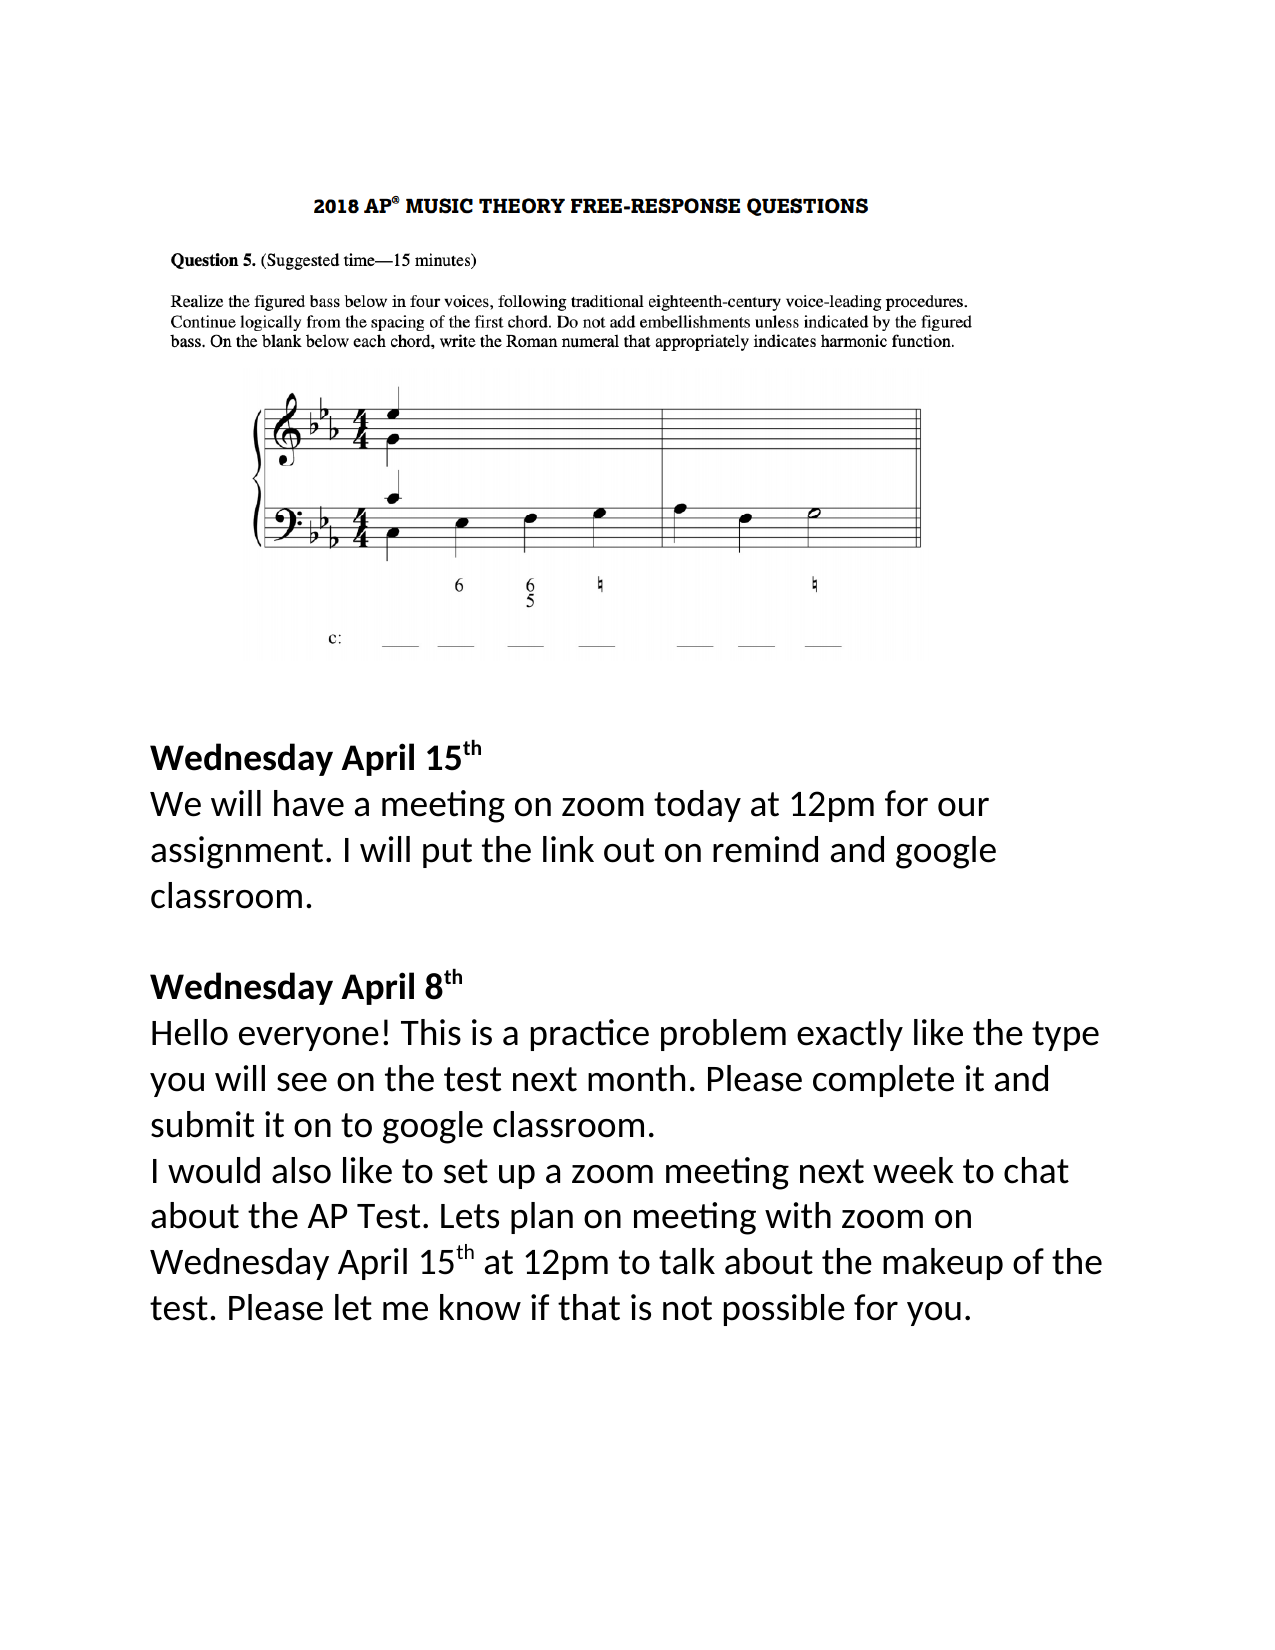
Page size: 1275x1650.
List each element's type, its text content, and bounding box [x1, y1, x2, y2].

text We will have a meeting on zoom today at 12pm for our assignment. I will put the link out on remind and google classroom. [150, 780, 1125, 917]
text Hello everyone! This is a practice problem exactly like the type you will see on the test next month. Please complete it and submit it on to google classroom. [150, 1009, 1125, 1147]
text Wednesday April 8th [150, 963, 1125, 1009]
text Wednesday April 15th [150, 734, 1125, 780]
picture [150, 150, 1038, 689]
text I would also like to set up a zoom meeting next week to chat about the AP Test. Lets plan on meeting with zoom on Wednesday April 15th at 12pm to talk about the makeup of the test. Please let me know if that is not possible for you. [150, 1147, 1125, 1330]
